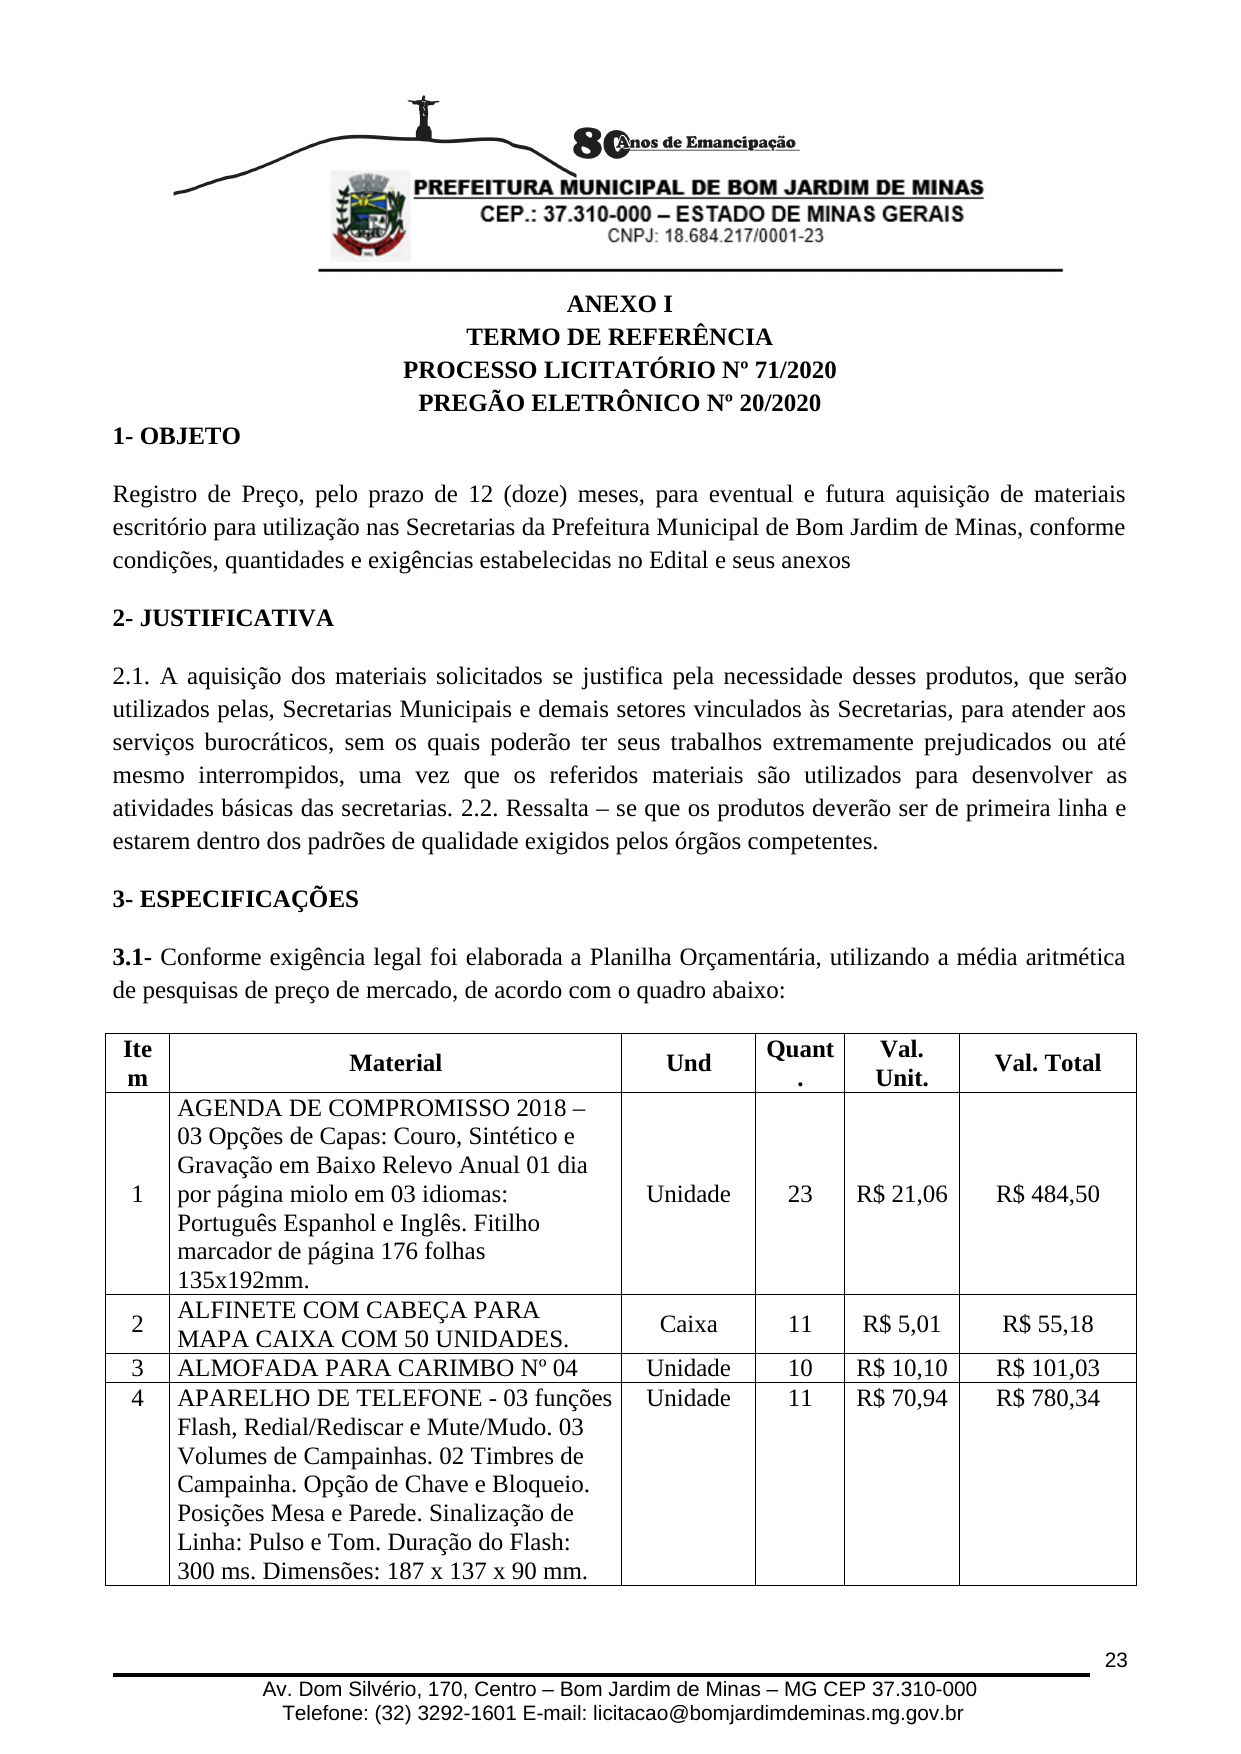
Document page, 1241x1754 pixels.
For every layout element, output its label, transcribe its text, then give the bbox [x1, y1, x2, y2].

table_cell Unidade [622, 1354, 755, 1382]
text 2.1. A aquisição dos materiais solicitados se justifica pela necessidade desses produtos, que serão utilizados pelas, Secretarias Municipais e demais setores vinculados às Secretarias, para atender aos serviços burocráticos, sem os quais poderão ter seus trabalhos extremamente prejudicados ou até mesmo interrompidos, uma vez que os referidos materiais são utilizados para desenvolver as atividades básicas das secretarias. 2.2. Ressalta – se que os produtos deverão ser de primeira linha e estarem dentro dos padrões de qualidade exigidos pelos órgãos competentes. [112, 661, 1128, 855]
table_cell 11 [756, 1383, 844, 1584]
table_header Material [170, 1034, 621, 1092]
table_cell R$ 484,50 [960, 1093, 1136, 1294]
table_cell 3 [106, 1354, 169, 1382]
table_cell 2 [106, 1295, 169, 1352]
table_cell 23 [756, 1093, 844, 1294]
table_cell 1 [106, 1093, 169, 1294]
table_header Val. Unit. [845, 1034, 959, 1092]
text ANEXO I [112, 289, 1127, 317]
text 1- OBJETO [112, 421, 1127, 449]
picture [173, 91, 1067, 289]
text PREGÃO ELETRÔNICO Nº 20/2020 [112, 388, 1127, 416]
table_header Val. Total [960, 1034, 1136, 1092]
text TERMO DE REFERÊNCIA [112, 322, 1127, 350]
table_cell Caixa [622, 1295, 755, 1352]
table_cell R$ 10,10 [845, 1354, 959, 1382]
table_cell ALFINETE COM CABEÇA PARA MAPA CAIXA COM 50 UNIDADES. [170, 1295, 621, 1352]
table_cell R$ 101,03 [960, 1354, 1136, 1382]
text 3.1- Conforme exigência legal foi elaborada a Planilha Orçamentária, utilizando a média aritmética de pesquisas de preço de mercado, de acordo com o quadro abaixo: [112, 942, 1127, 1004]
table_cell AGENDA DE COMPROMISSO 2018 – 03 Opções de Capas: Couro, Sintético e Gravação em Baixo Relevo Anual 01 dia por página miolo em 03 idiomas: Português Espanhol e Inglês. Fitilho marcador de página 176 folhas 135x192mm. [170, 1093, 621, 1294]
table_cell R$ 70,94 [845, 1383, 959, 1584]
text Registro de Preço, pelo prazo de 12 (doze) meses, para eventual e futura aquisição de materiais escritório para utilização nas Secretarias da Prefeitura Municipal de Bom Jardim de Minas, conforme condições, quantidades e exigências estabelecidas no Edital e seus anexos [112, 479, 1127, 573]
table_cell Unidade [622, 1093, 755, 1294]
table_cell R$ 21,06 [845, 1093, 959, 1294]
table_cell 11 [756, 1295, 844, 1352]
text 3- ESPECIFICAÇÕES [112, 884, 1127, 913]
table_cell 4 [106, 1383, 169, 1584]
table_cell ALMOFADA PARA CARIMBO Nº 04 [170, 1354, 621, 1382]
table_cell R$ 55,18 [960, 1295, 1136, 1352]
table_cell R$ 780,34 [960, 1383, 1136, 1584]
table_cell Unidade [622, 1383, 755, 1584]
table_header Und [622, 1034, 755, 1092]
table_header Quant. [756, 1034, 844, 1092]
table_header Item [106, 1034, 169, 1092]
table_cell 10 [756, 1354, 844, 1382]
table_cell R$ 5,01 [845, 1295, 959, 1352]
text PROCESSO LICITATÓRIO Nº 71/2020 [112, 355, 1127, 383]
text 2- JUSTIFICATIVA [112, 603, 1127, 632]
